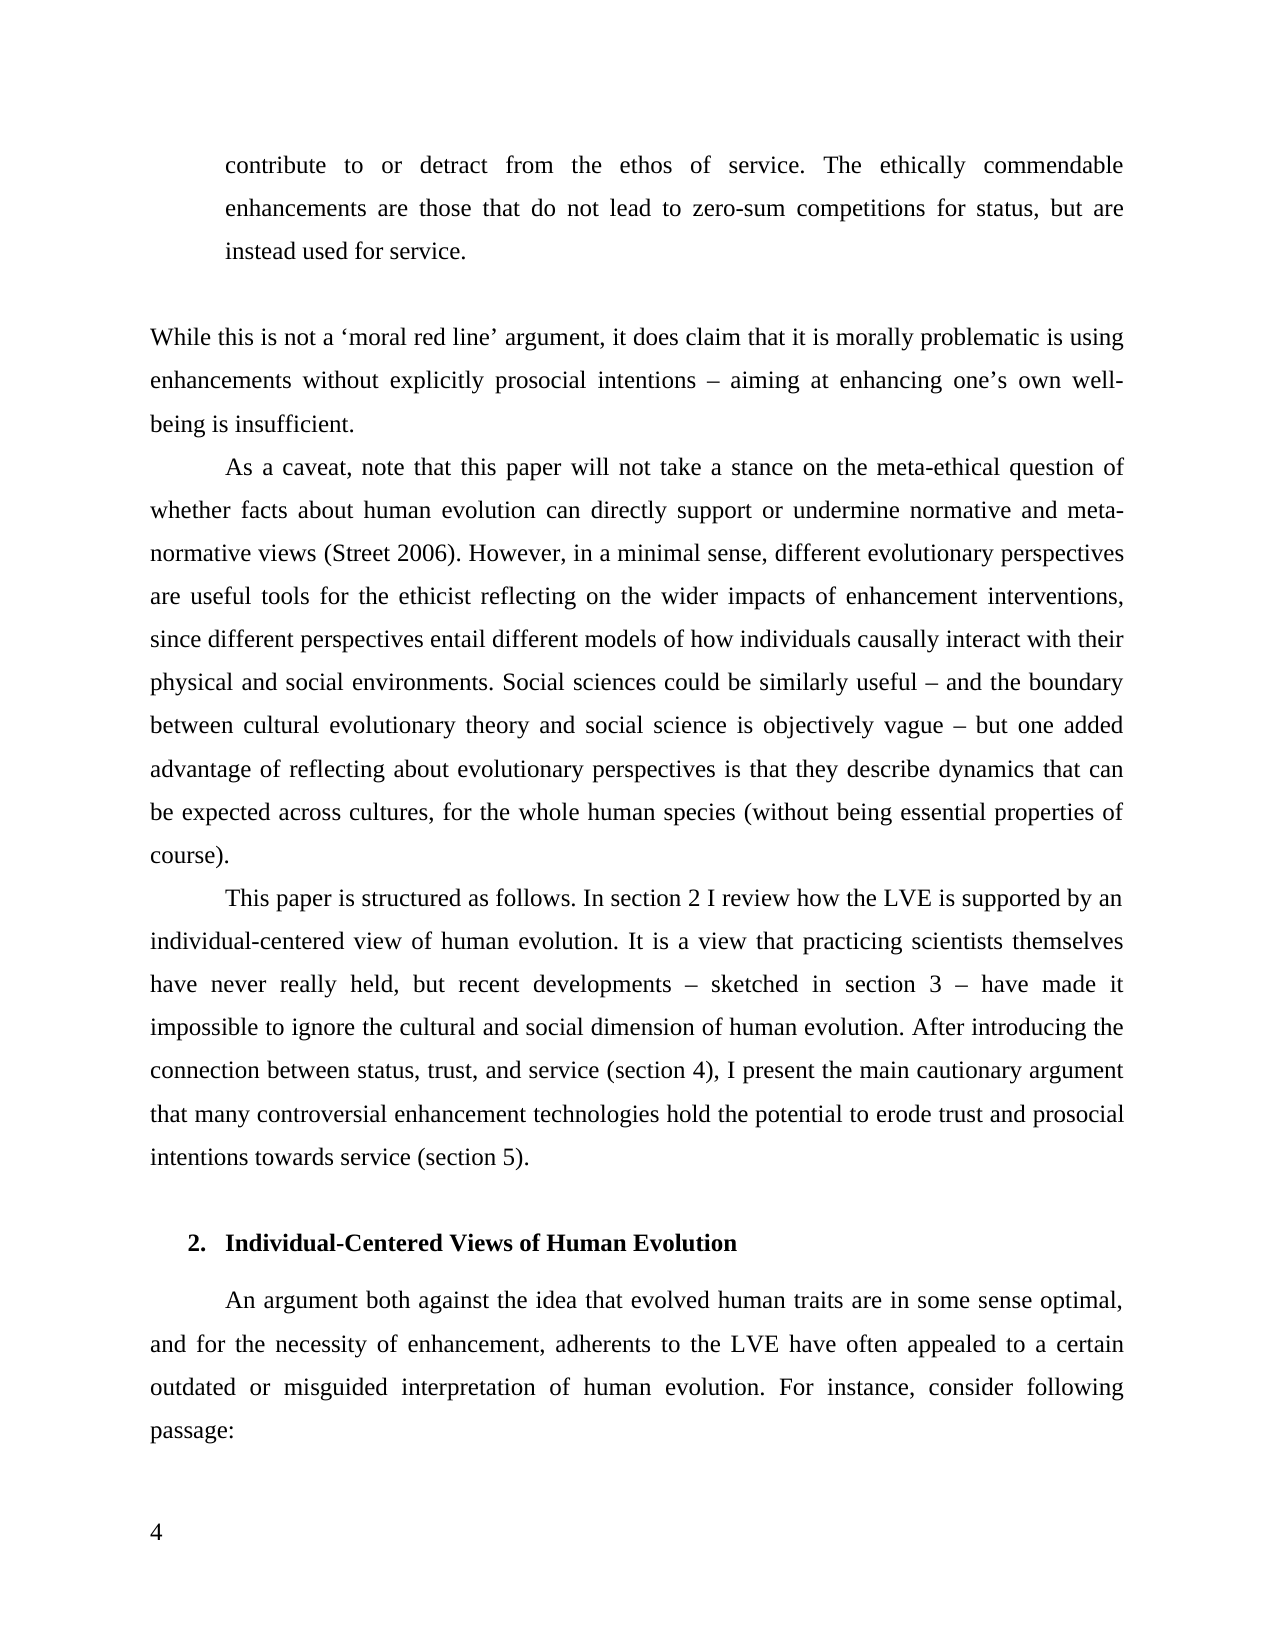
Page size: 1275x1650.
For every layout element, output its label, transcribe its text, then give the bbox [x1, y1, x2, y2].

list Individual-Centered Views of Human Evolution [187, 1228, 1125, 1257]
text While this is not a ‘moral red line’ argument, it does claim that it is morally problematic is using enhancements without explicitly prosocial intentions – aiming at enhancing one’s own well-being is insufficient. [150, 322, 1125, 437]
text As a caveat, note that this paper will not take a stance on the meta-ethical question of whether facts about human evolution can directly support or undermine normative and meta-normative views (Street 2006). However, in a minimal sense, different evolutionary perspectives are useful tools for the ethicist reflecting on the wider impacts of enhancement interventions, since different perspectives entail different models of how individuals causally interact with their physical and social environments. Social sciences could be similarly useful – and the boundary between cultural evolutionary theory and social science is objectively vague – but one added advantage of reflecting about evolutionary perspectives is that they describe dynamics that can be expected across cultures, for the whole human species (without being essential properties of course). [150, 452, 1125, 869]
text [225, 150, 1125, 265]
text An argument both against the idea that evolved human traits are in some sense optimal, and for the necessity of enhancement, adherents to the LVE have often appealed to a certain outdated or misguided interpretation of human evolution. For instance, consider following passage: [150, 1286, 1125, 1444]
text This paper is structured as follows. In section 2 I review how the LVE is supported by an individual-centered view of human evolution. It is a view that practicing scientists themselves have never really held, but recent developments – sketched in section 3 – have made it impossible to ignore the cultural and social dimension of human evolution. After introducing the connection between status, trust, and service (section 4), I present the main cautionary argument that many controversial enhancement technologies hold the potential to erode trust and prosocial intentions towards service (section 5). [150, 883, 1125, 1171]
